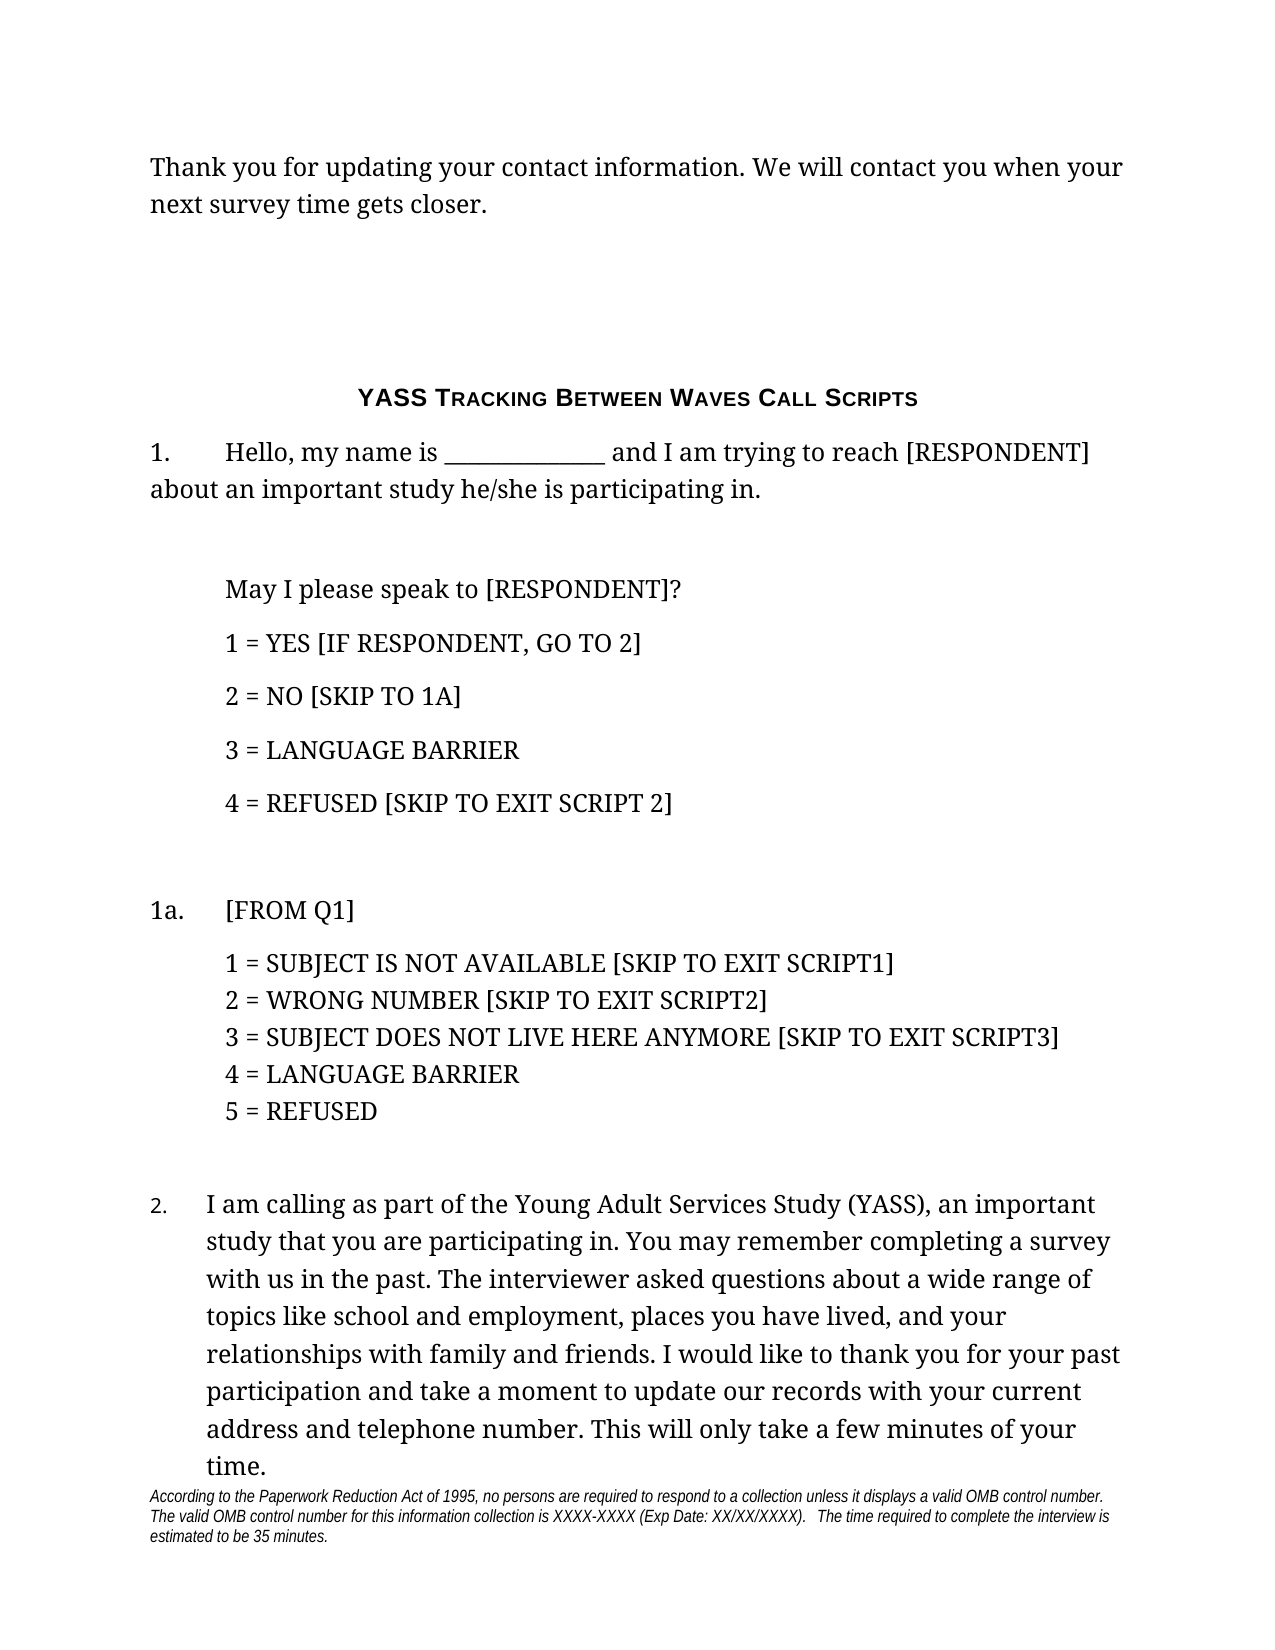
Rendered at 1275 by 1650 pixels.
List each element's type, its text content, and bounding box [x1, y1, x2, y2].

text 1 = SUBJECT IS NOT AVAILABLE [SKIP TO EXIT SCRIPT1] [150, 946, 1125, 980]
text May I please speak to [RESPONDENT]? [150, 572, 1125, 606]
text Thank you for updating your contact information. We will contact you when your next survey time gets closer. [150, 150, 1125, 221]
text 1 = YES [IF RESPONDENT, GO TO 2] [225, 625, 1125, 659]
text 3 = LANGUAGE BARRIER [150, 732, 1125, 766]
text 5 = REFUSED [150, 1093, 1125, 1127]
text 2 = NO [SKIP TO 1A] [150, 679, 1125, 713]
text 1. Hello, my name is ______________ and I am trying to reach [RESPONDENT] about an important study he/she is participating in. [150, 431, 1125, 506]
text 4 = LANGUAGE BARRIER [150, 1056, 1125, 1090]
text 4 = REFUSED [SKIP TO EXIT SCRIPT 2] [150, 786, 1125, 820]
text 2 = WRONG NUMBER [SKIP TO EXIT SCRIPT2] [150, 983, 1125, 1017]
text 2. I am calling as part of the Young Adult Services Study (YASS), an important study that you are participating in. You may remember completing a survey with us in the past. The interviewer asked questions about a wide range of topics like school and employment, places you have lived, and your relationships with family and friends. I would like to thank you for your past participation and take a moment to update our records with your current address and telephone number. This will only take a few minutes of your time. [150, 1183, 1125, 1483]
text YASS Tracking Between Waves Call Scripts [150, 383, 1125, 412]
text 3 = SUBJECT DOES NOT LIVE HERE ANYMORE [SKIP TO EXIT SCRIPT3] [150, 1019, 1125, 1054]
text 1a. [FROM Q1] [150, 893, 1125, 927]
